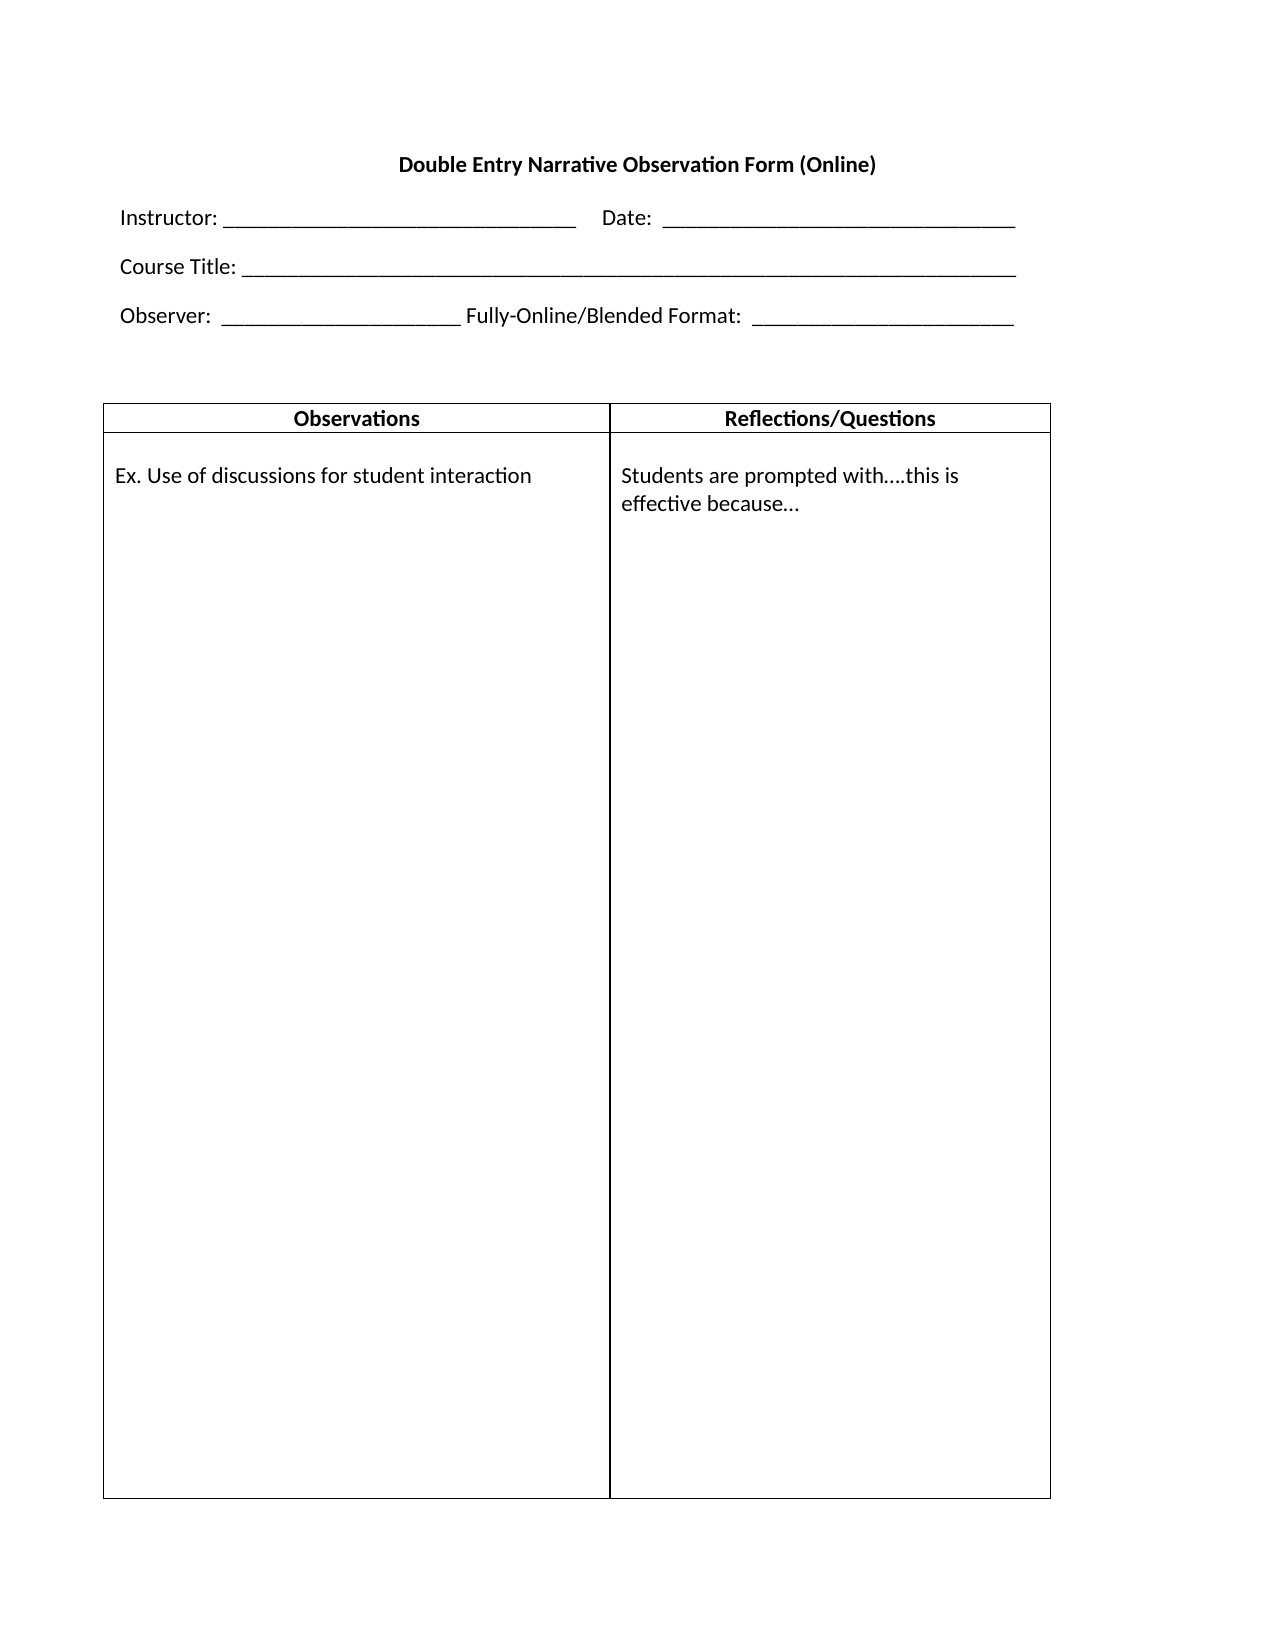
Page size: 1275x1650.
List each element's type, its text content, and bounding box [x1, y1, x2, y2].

table_header Observations [104, 404, 609, 432]
table_cell Ex. Use of discussions for student interaction [104, 433, 609, 1497]
text Double Entry Narrative Observation Form (Online) [120, 150, 1155, 178]
text Instructor: _______________________________ Date: _______________________________ [120, 203, 1155, 231]
table_header Reflections/Questions [611, 404, 1050, 432]
text Course Title: ____________________________________________________________________ [120, 252, 1155, 280]
table_cell Students are prompted with….this is effective because… [611, 433, 1050, 1497]
text Observer: _____________________ Fully-Online/Blended Format: _______________________ [120, 301, 1155, 329]
